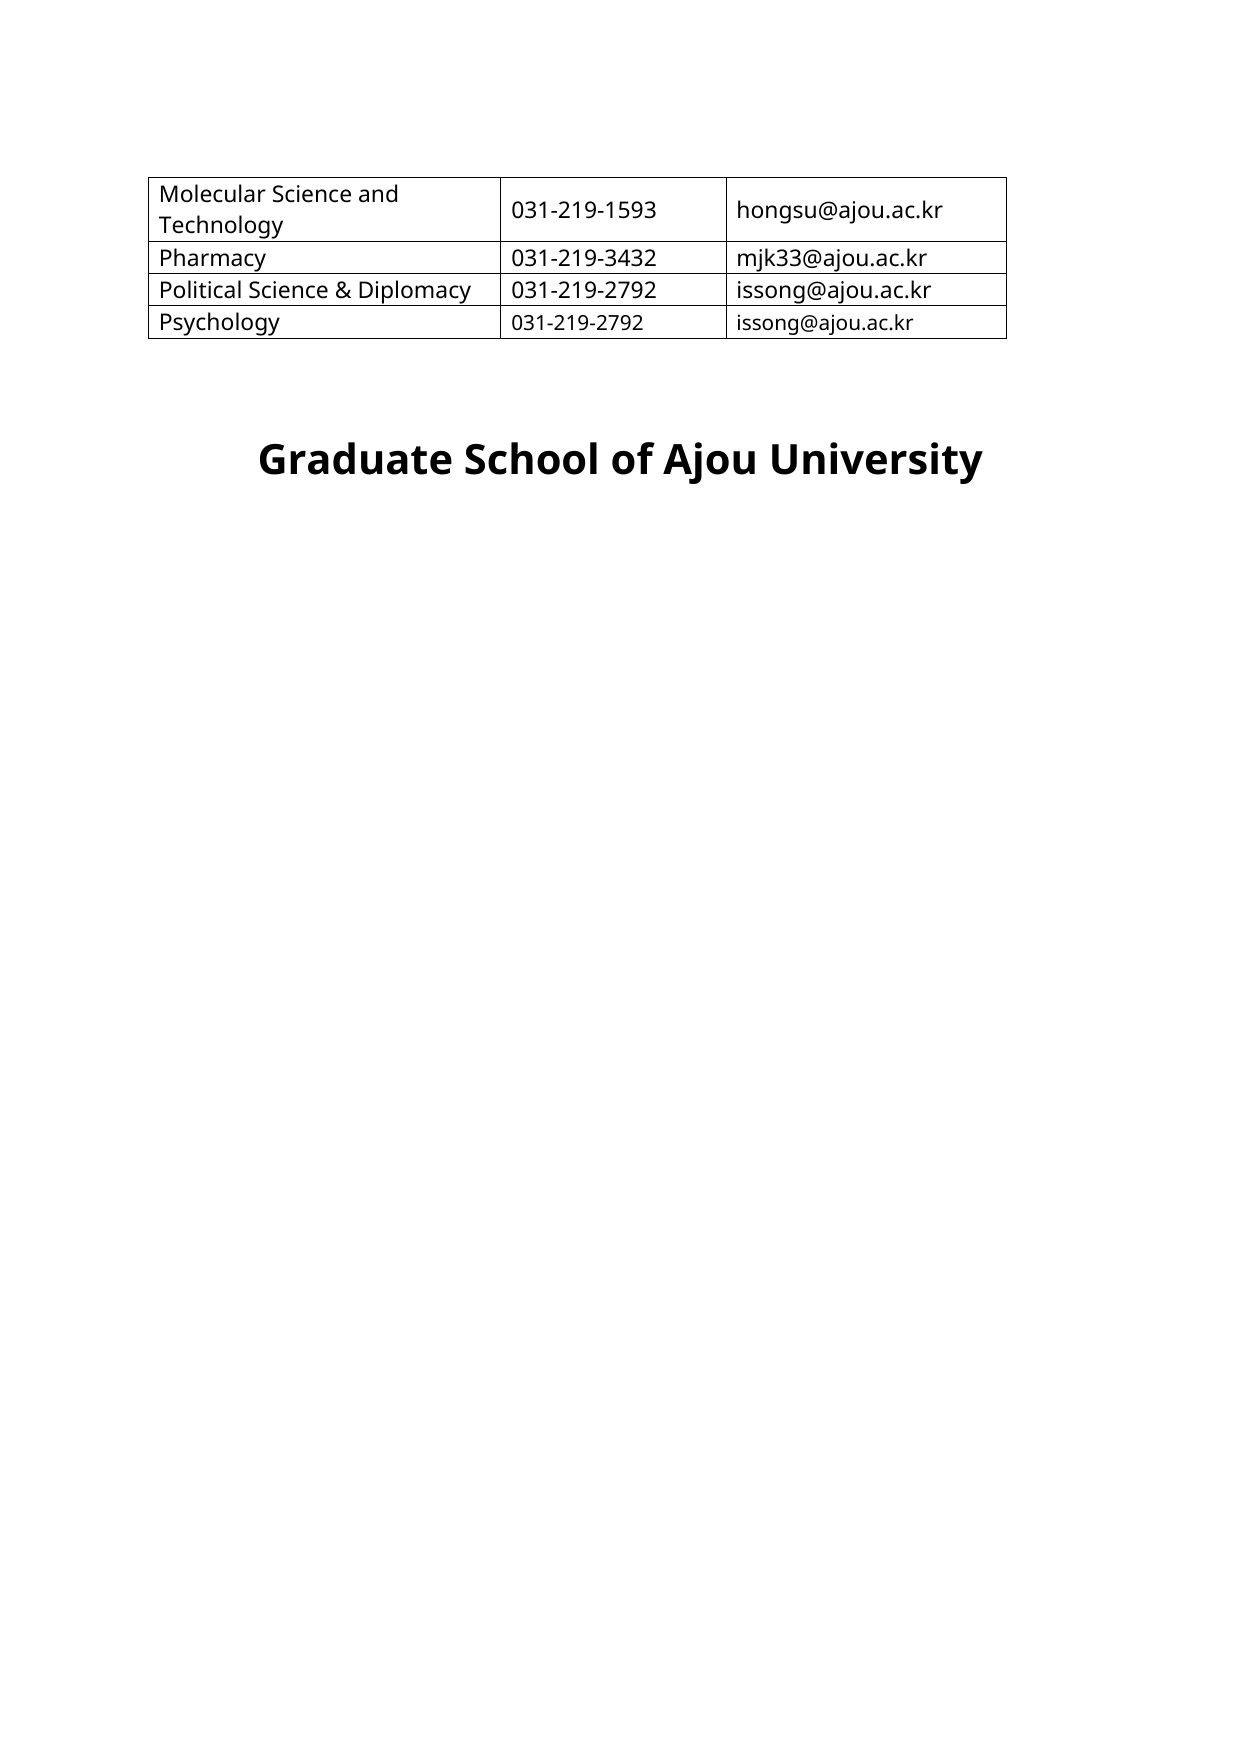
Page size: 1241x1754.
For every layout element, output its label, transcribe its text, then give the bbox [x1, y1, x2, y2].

table_cell 031-219-1593 [501, 178, 726, 241]
table_cell 031-219-2792 [501, 306, 726, 338]
table_cell Pharmacy [149, 242, 500, 273]
table_cell 031-219-3432 [501, 242, 726, 273]
table_cell Psychology [149, 306, 500, 338]
table_cell issong@ajou.ac.kr [727, 306, 1006, 338]
table_cell Molecular Science and Technology [149, 178, 500, 241]
table_cell mjk33@ajou.ac.kr [727, 242, 1006, 273]
table_cell hongsu@ajou.ac.kr [727, 178, 1006, 241]
text Graduate School of Ajou University [150, 429, 1090, 486]
table_cell Political Science & Diplomacy [149, 274, 500, 305]
table_cell issong@ajou.ac.kr [727, 274, 1006, 305]
table_cell 031-219-2792 [501, 274, 726, 305]
